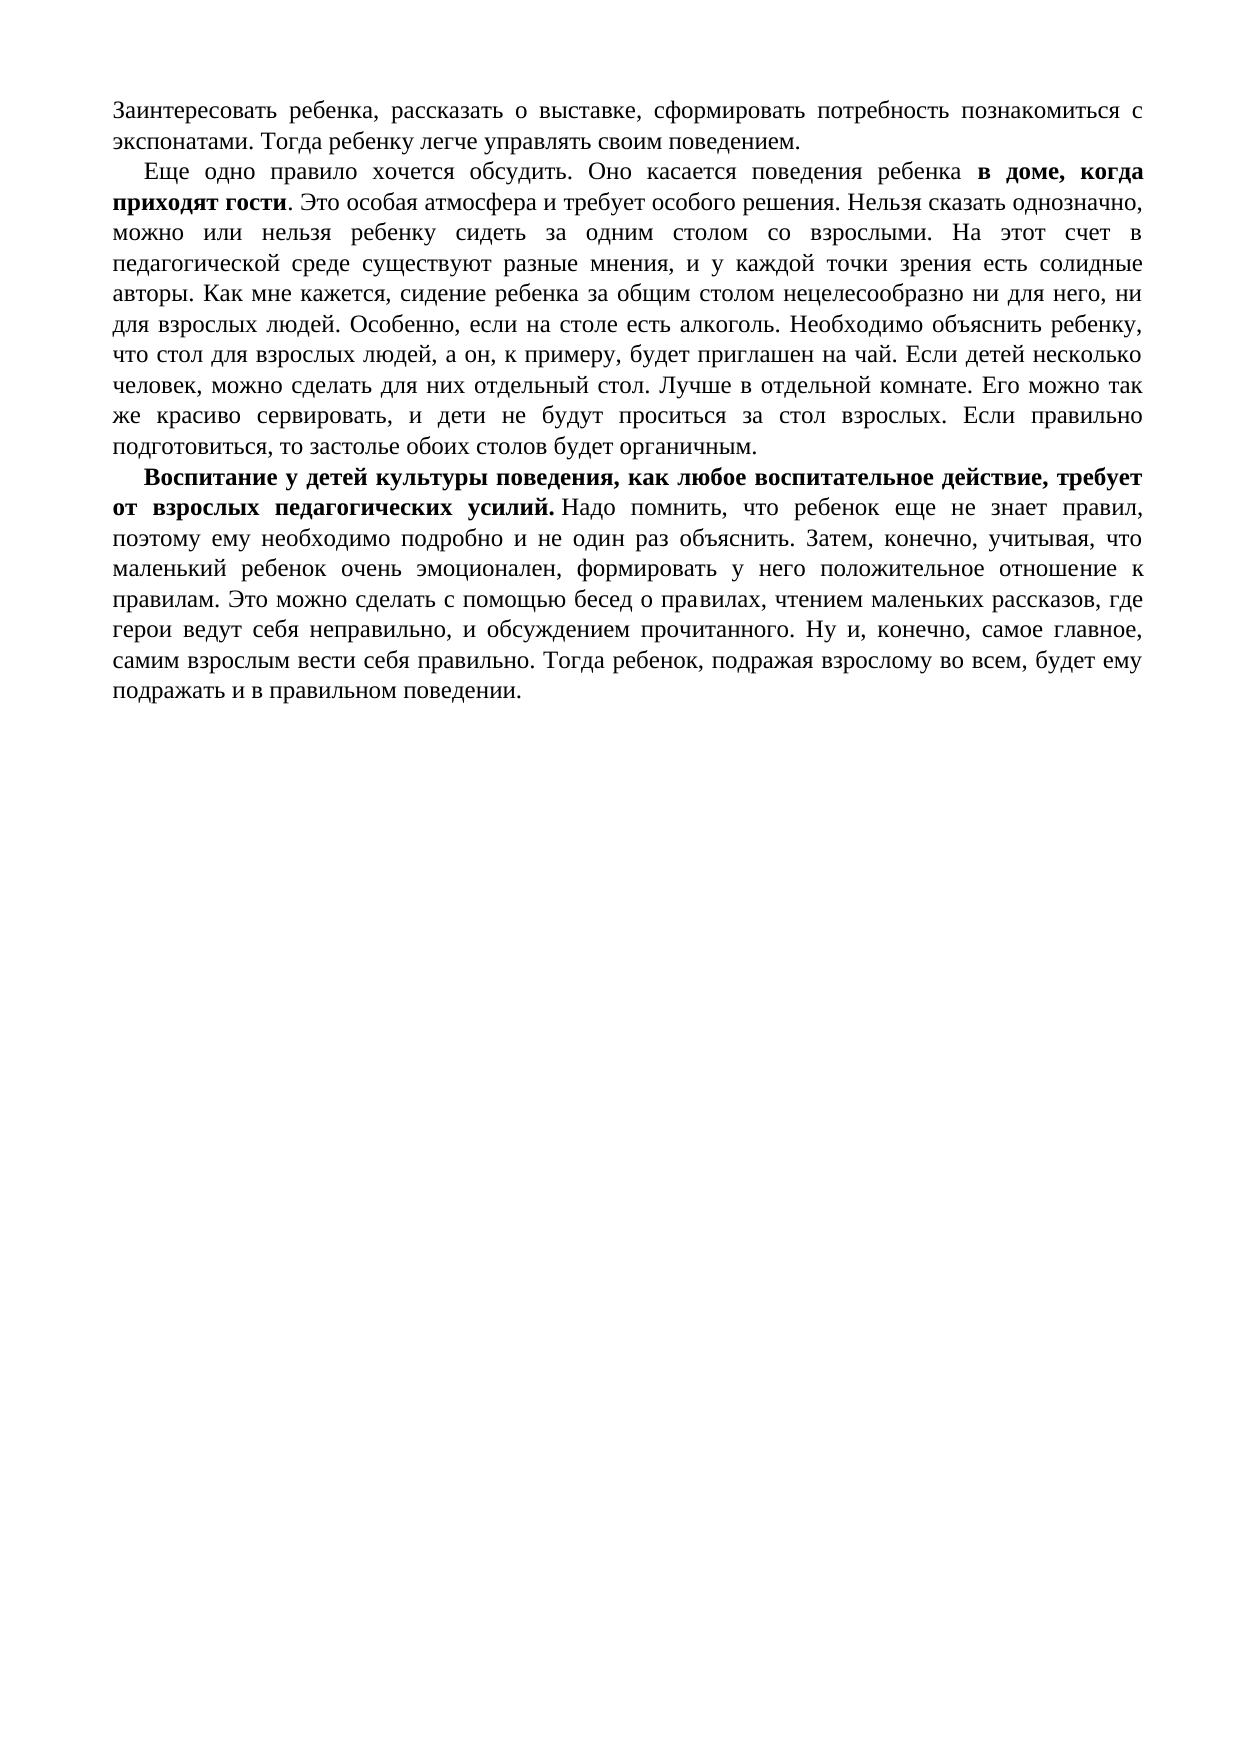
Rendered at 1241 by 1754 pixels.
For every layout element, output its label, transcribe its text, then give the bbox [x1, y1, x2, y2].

text Воспитание у детей культуры поведения, как любое воспитательное действие, требует от взрослых педагогических усилий. Надо помнить, что ребенок еще не знает правил, поэтому ему необходимо подробно и не один раз объяснить. Затем, конечно, учитывая, что маленький ребенок очень эмоционален, формировать у него положительное отношение к правилам. Это можно сделать с помощью бесед о правилах, чтением маленьких рассказов, где герои ведут себя неправильно, и обсуждением прочитанного. Ну и, конечно, самое главное, самим взрослым вести себя правильно. Тогда ребенок, подражая взрослому во всем, будет ему подражать и в правильном поведении. [112, 460, 1144, 704]
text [112, 94, 1144, 155]
text Еще одно правило хочется обсудить. Оно касается поведения ребенка в доме, когда приходят гости. Это особая атмосфера и требует особого решения. Нельзя сказать однозначно, можно или нельзя ребенку сидеть за одним столом со взрослыми. На этот счет в педагогической среде существуют разные мнения, и у каждой точки зрения есть солидные авторы. Как мне кажется, сидение ребенка за общим столом нецелесообразно ни для него, ни для взрослых людей. Особенно, если на столе есть алкоголь. Необходимо объяснить ребенку, что стол для взрослых людей, а он, к примеру, будет приглашен на чай. Если детей несколько человек, можно сделать для них отдельный стол. Лучше в отдельной комнате. Его можно так же красиво сервировать, и дети не будут проситься за стол взрослых. Если правильно подготовиться, то застолье обоих столов будет органичным. [112, 155, 1144, 460]
